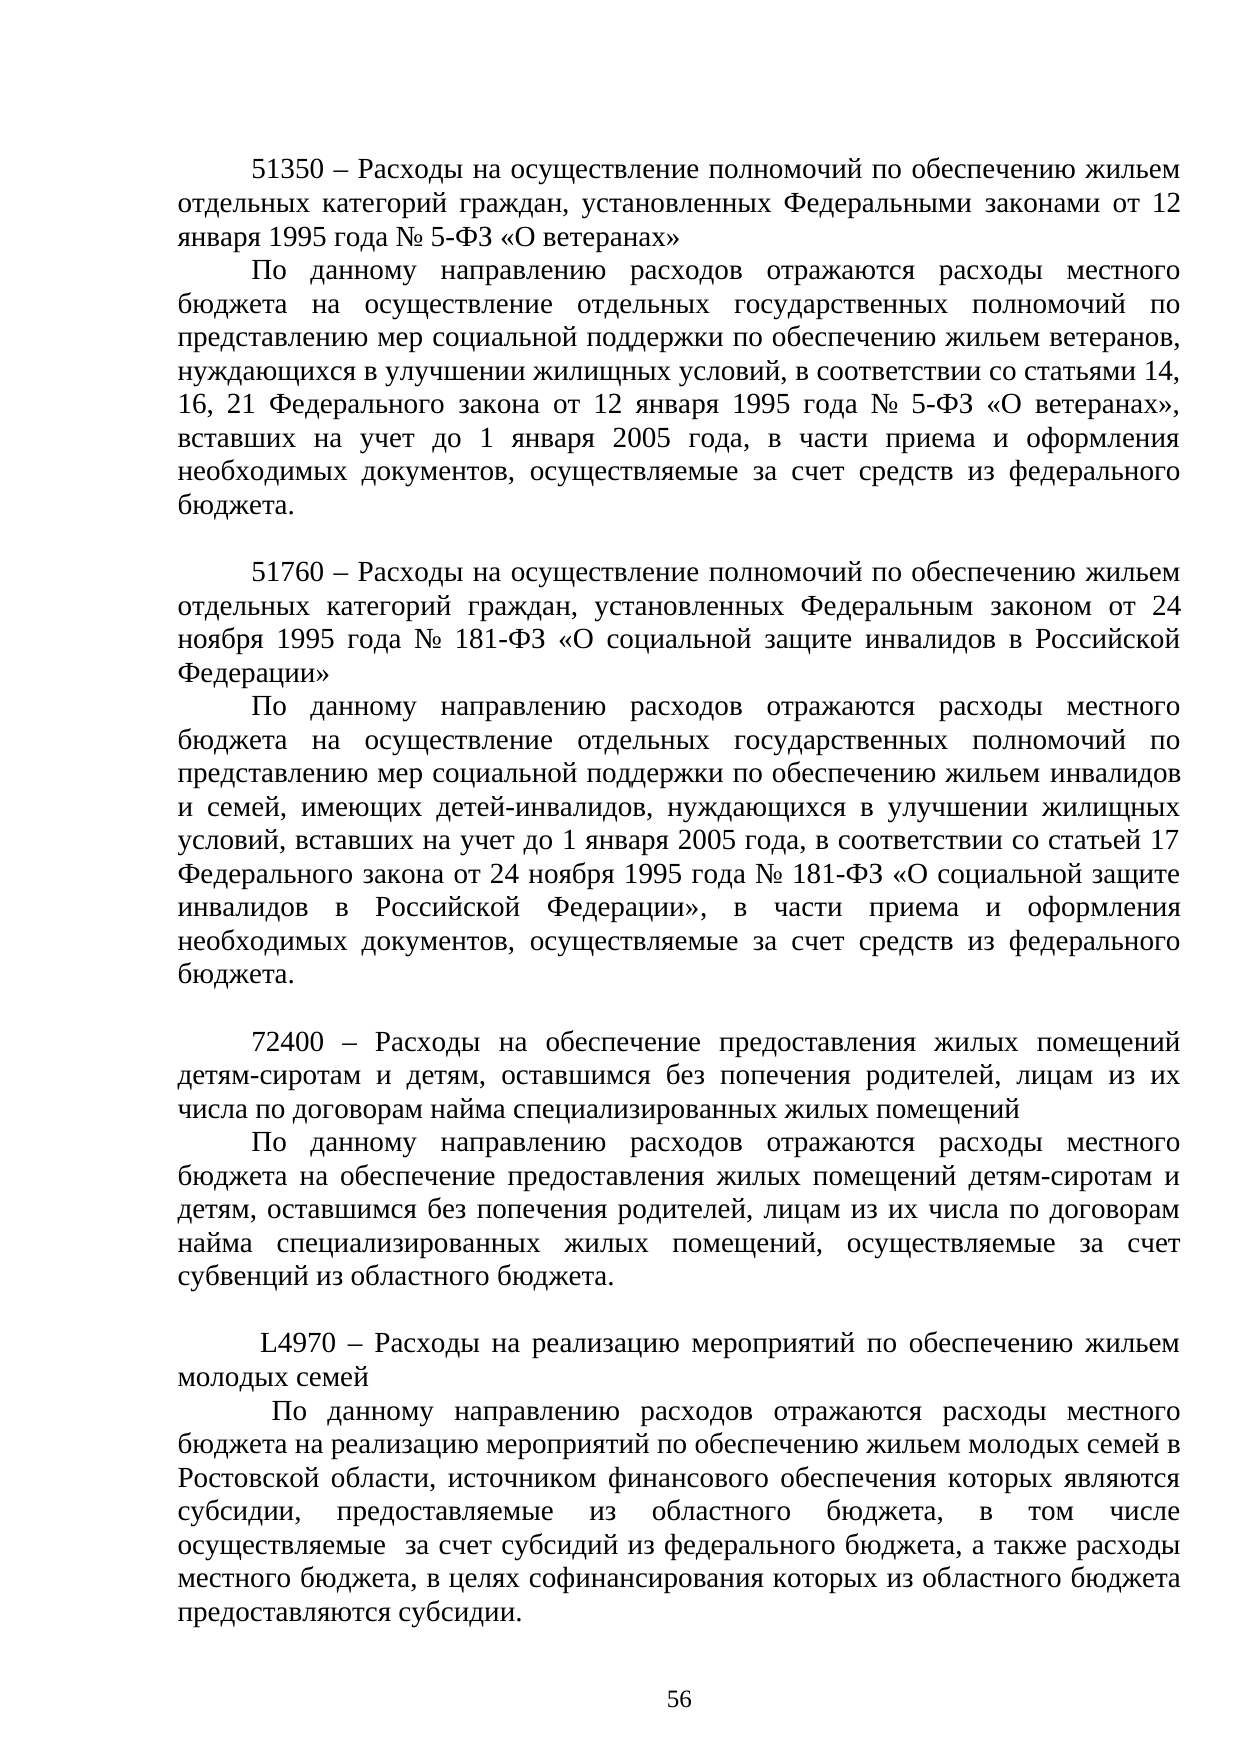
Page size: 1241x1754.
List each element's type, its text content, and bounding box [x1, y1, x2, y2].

text L4970 – Расходы на реализацию мероприятий по обеспечению жильем молодых семей [177, 1326, 1181, 1393]
text По данному направлению расходов отражаются расходы местного бюджета на осуществление отдельных государственных полномочий по представлению мер социальной поддержки по обеспечению жильем ветеранов, нуждающихся в улучшении жилищных условий, в соответствии со статьями 14, 16, 21 Федерального закона от 12 января 1995 года № 5-ФЗ «О ветеранах», вставших на учет до 1 января 2005 года, в части приема и оформления необходимых документов, осуществляемые за счет средств из федерального бюджета. [177, 252, 1181, 521]
text По данному направлению расходов отражаются расходы местного бюджета на реализацию мероприятий по обеспечению жильем молодых семей в Ростовской области, источником финансового обеспечения которых являются субсидии, предоставляемые из областного бюджета, в том числе осуществляемые за счет субсидий из федерального бюджета, а также расходы местного бюджета, в целях софинансирования которых из областного бюджета предоставляются субсидии. [177, 1393, 1181, 1627]
text 51760 – Расходы на осуществление полномочий по обеспечению жильем отдельных категорий граждан, установленных Федеральным законом от 24 ноября 1995 года № 181-ФЗ «О социальной защите инвалидов в Российской Федерации» [177, 554, 1181, 688]
text 51350 – Расходы на осуществление полномочий по обеспечению жильем отдельных категорий граждан, установленных Федеральными законами от 12 января 1995 года № 5-ФЗ «О ветеранах» [177, 152, 1181, 252]
text 72400 – Расходы на обеспечение предоставления жилых помещений детям-сиротам и детям, оставшимся без попечения родителей, лицам из их числа по договорам найма специализированных жилых помещений [177, 1024, 1181, 1124]
text По данному направлению расходов отражаются расходы местного бюджета на осуществление отдельных государственных полномочий по представлению мер социальной поддержки по обеспечению жильем инвалидов и семей, имеющих детей-инвалидов, нуждающихся в улучшении жилищных условий, вставших на учет до 1 января 2005 года, в соответствии со статьей 17 Федерального закона от 24 ноября 1995 года № 181-ФЗ «О социальной защите инвалидов в Российской Федерации», в части приема и оформления необходимых документов, осуществляемые за счет средств из федерального бюджета. [177, 688, 1181, 990]
text По данному направлению расходов отражаются расходы местного бюджета на обеспечение предоставления жилых помещений детям-сиротам и детям, оставшимся без попечения родителей, лицам из их числа по договорам найма специализированных жилых помещений, осуществляемые за счет субвенций из областного бюджета. [177, 1124, 1181, 1292]
